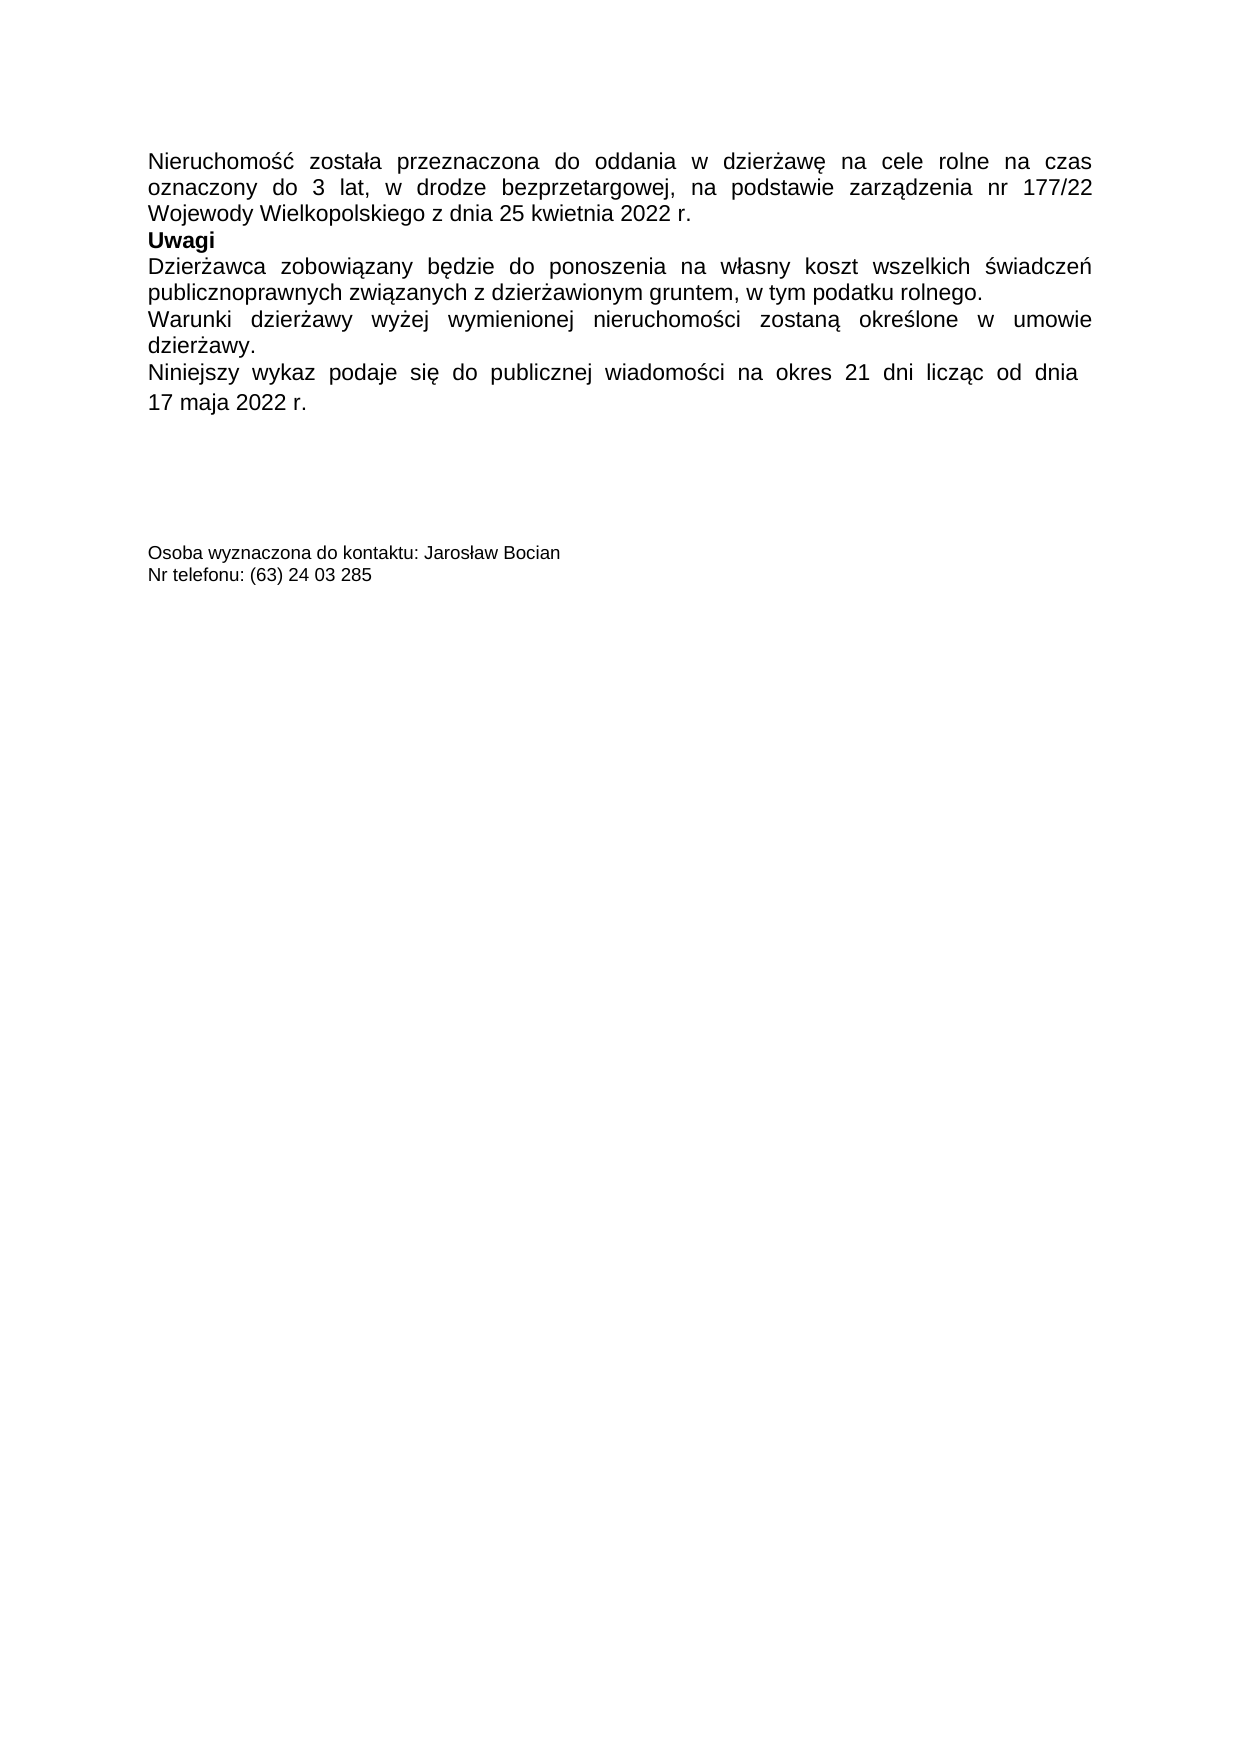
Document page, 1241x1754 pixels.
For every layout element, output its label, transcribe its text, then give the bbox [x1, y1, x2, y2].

text Nr telefonu: (63) 24 03 285 [148, 563, 1093, 585]
text Nieruchomość została przeznaczona do oddania w dzierżawę na cele rolne na czas oznaczony do 3 lat, w drodze bezprzetargowej, na podstawie zarządzenia nr 177/22 Wojewody Wielkopolskiego z dnia 25 kwietnia 2022 r. [148, 148, 1093, 227]
text Dzierżawca zobowiązany będzie do ponoszenia na własny koszt wszelkich świadczeń publicznoprawnych związanych z dzierżawionym gruntem, w tym podatku rolnego. [148, 253, 1093, 306]
text Warunki dzierżawy wyżej wymienionej nieruchomości zostaną określone w umowie dzierżawy. [148, 306, 1093, 358]
text Uwagi [148, 227, 1093, 253]
text Niniejszy wykaz podaje się do publicznej wiadomości na okres 21 dni licząc od dnia 17 maja 2022 r. [148, 358, 1093, 415]
text Osoba wyznaczona do kontaktu: Jarosław Bocian [148, 542, 1093, 563]
